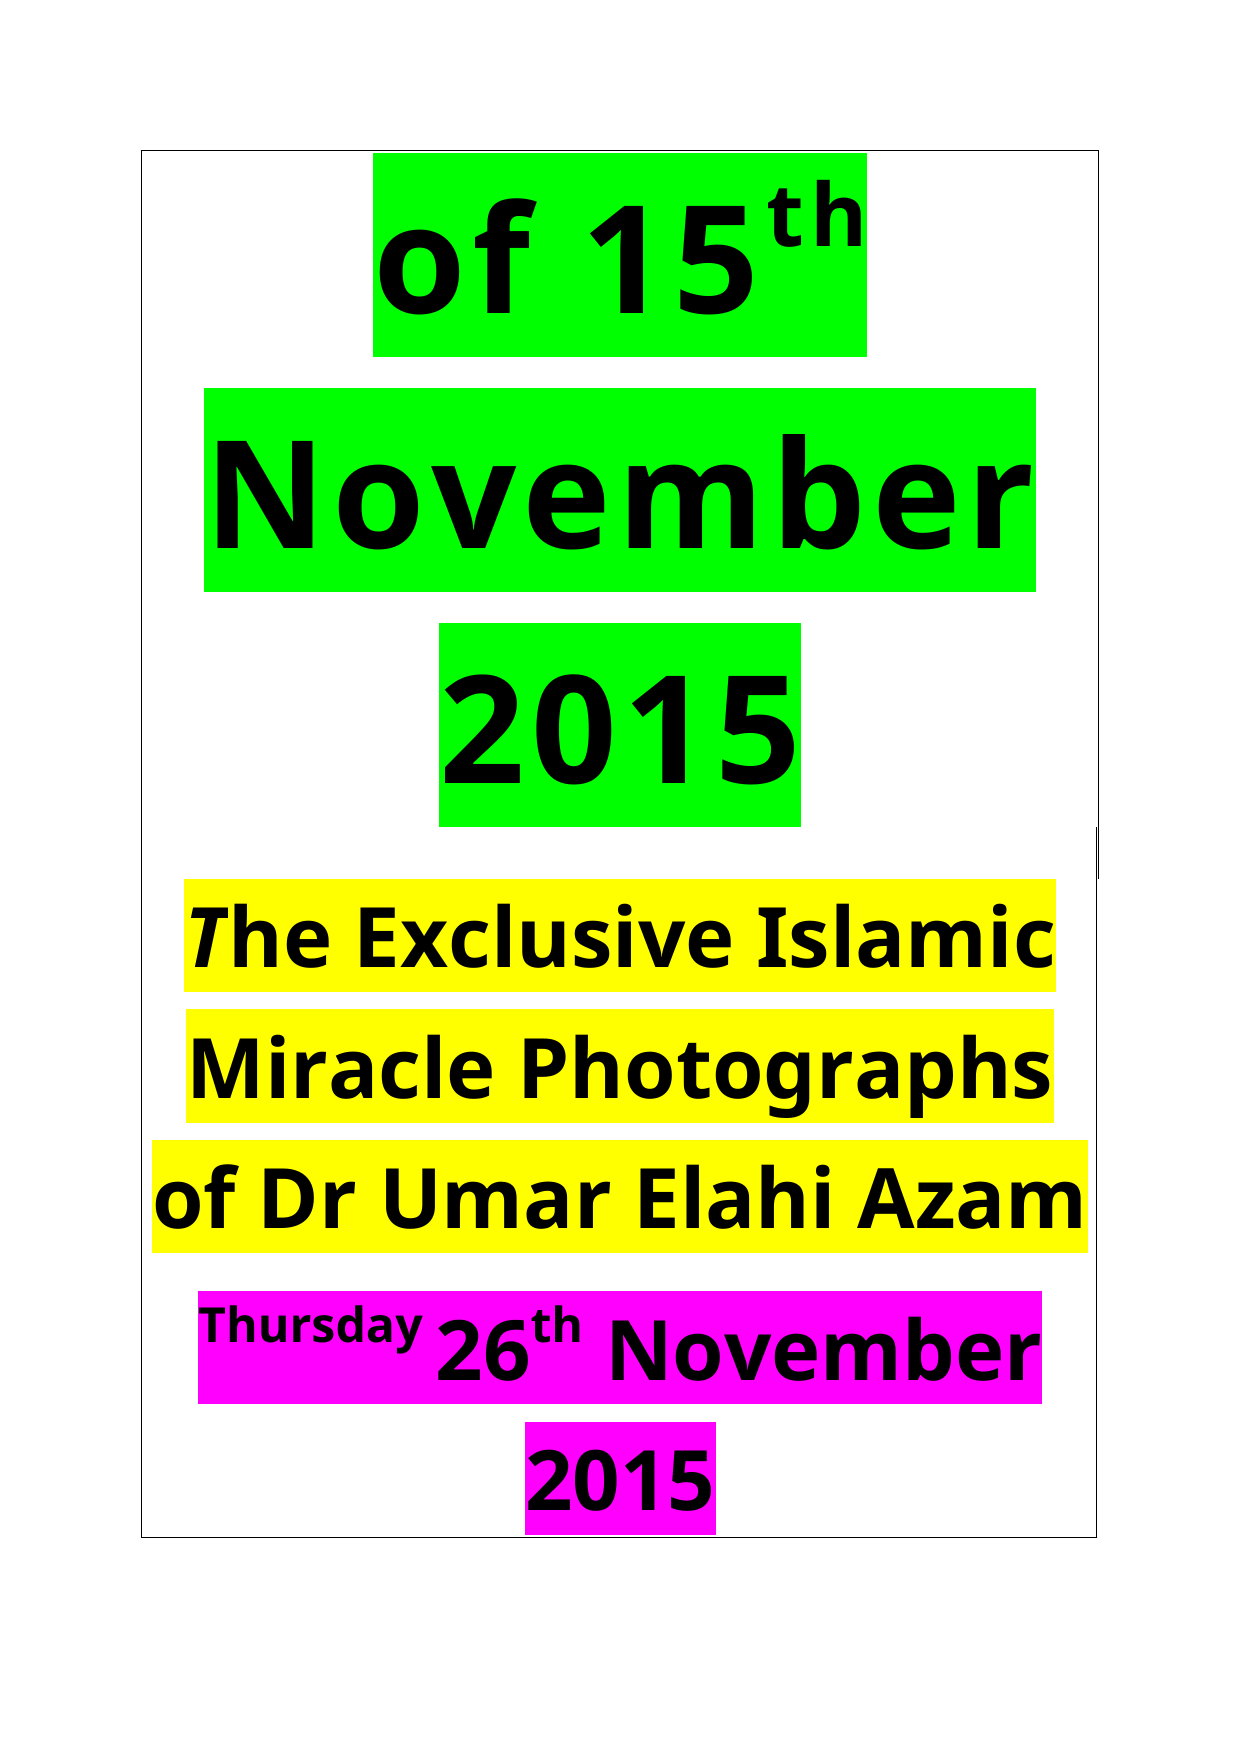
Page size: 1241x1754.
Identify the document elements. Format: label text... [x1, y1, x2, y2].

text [142, 151, 1098, 827]
text Thursday 26th November 2015 [142, 1282, 1096, 1537]
text The Exclusive Islamic Miracle Photographs of Dr Umar Elahi Azam [142, 869, 1096, 1253]
